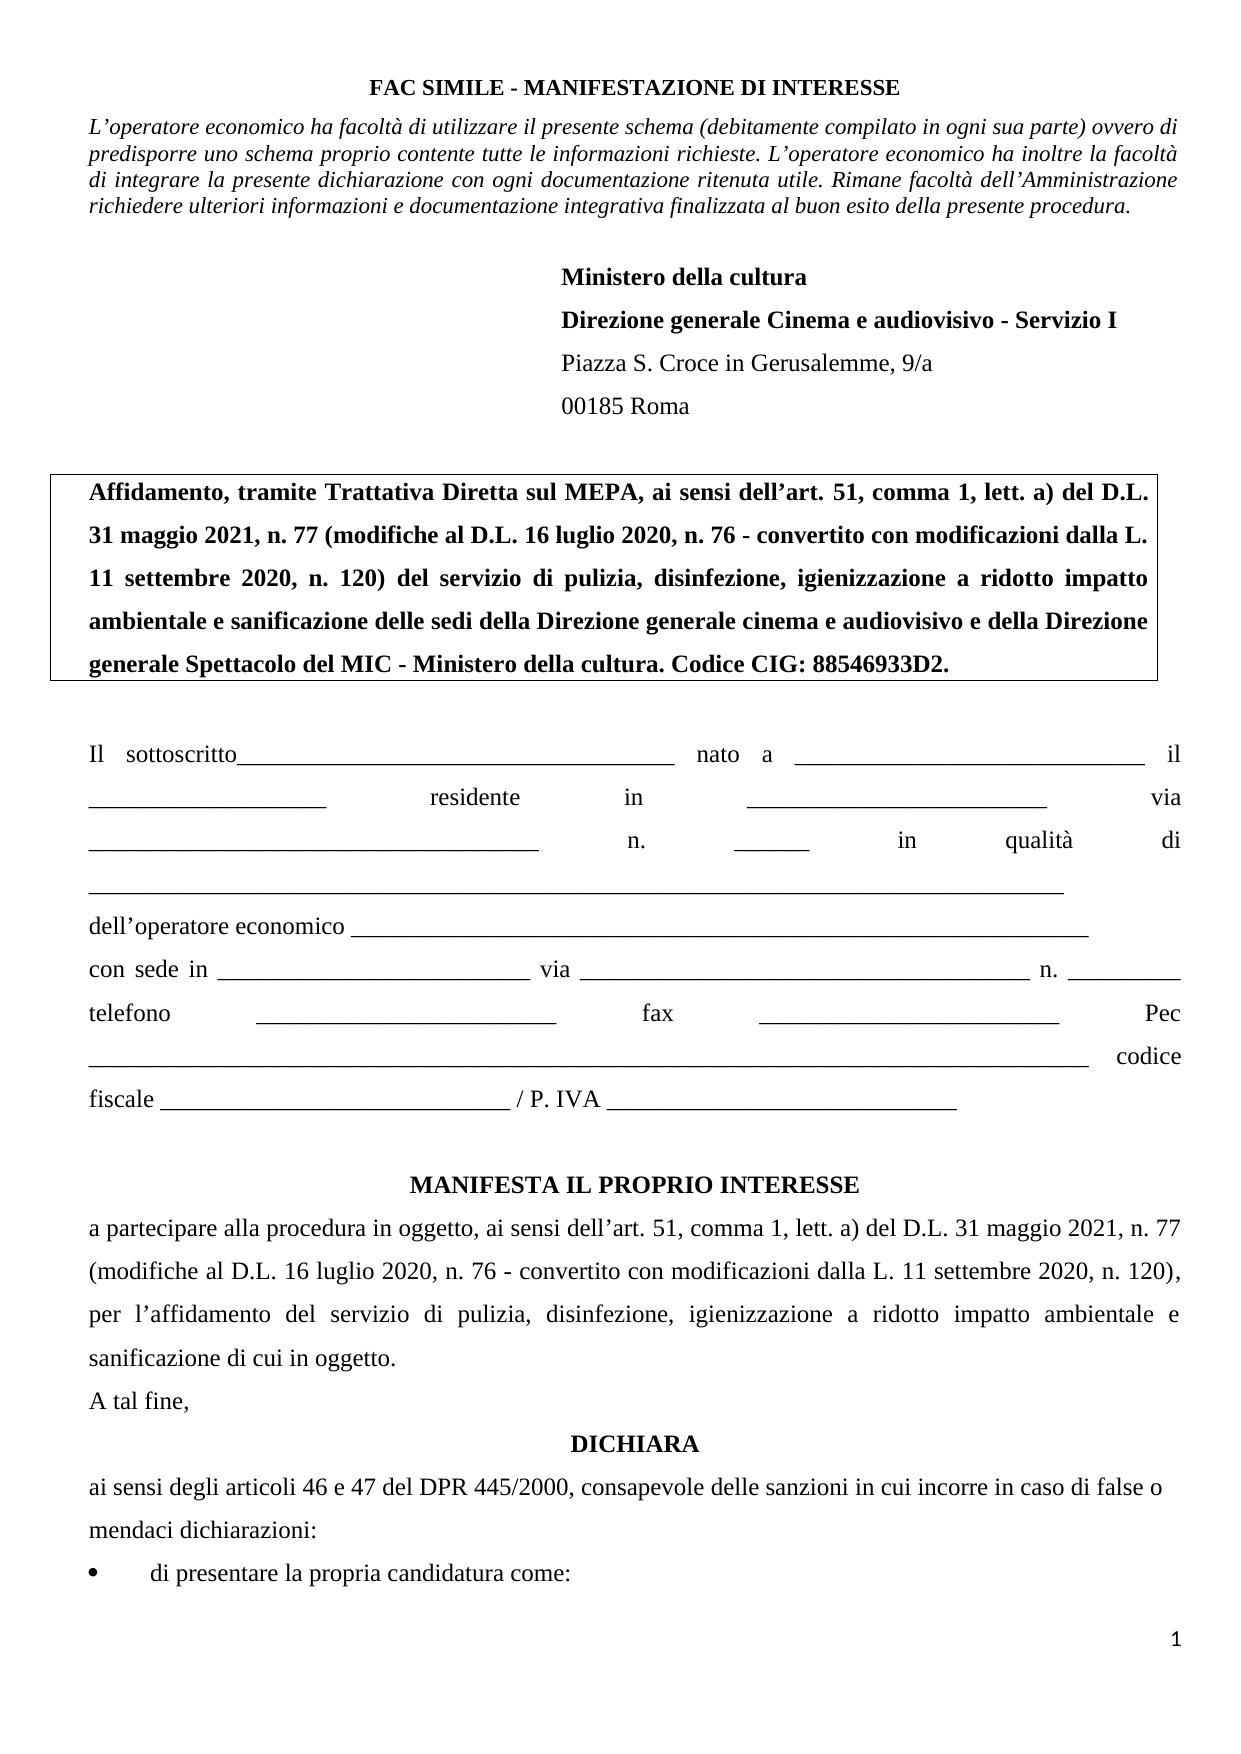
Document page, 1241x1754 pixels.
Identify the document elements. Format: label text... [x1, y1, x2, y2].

text con sede in _________________________ via ____________________________________ n. _________ telefono ________________________ fax ________________________ Pec ________________________________________________________________________________ codice fiscale ____________________________ / P. IVA ____________________________ [89, 954, 1181, 1113]
text a partecipare alla procedura in oggetto, ai sensi dell’art. 51, comma 1, lett. a) del D.L. 31 maggio 2021, n. 77 (modifiche al D.L. 16 luglio 2020, n. 76 - convertito con modificazioni dalla L. 11 settembre 2020, n. 120), per l’affidamento del servizio di pulizia, disinfezione, igienizzazione a ridotto impatto ambientale e sanificazione di cui in oggetto. [89, 1213, 1181, 1371]
text DICHIARA [89, 1429, 1181, 1458]
text L’operatore economico ha facoltà di utilizzare il presente schema (debitamente compilato in ogni sua parte) ovvero di predisporre uno schema proprio contente tutte le informazioni richieste. L’operatore economico ha inoltre la facoltà di integrare la presente dichiarazione con ogni documentazione ritenuta utile. Rimane facoltà dell’Amministrazione richiedere ulteriori informazioni e documentazione integrativa finalizzata al buon esito della presente procedura. [89, 113, 1181, 219]
text Piazza S. Croce in Gerusalemme, 9/a [561, 348, 1181, 377]
list di presentare la propria candidatura come: [89, 1558, 1181, 1587]
text A tal fine, [89, 1386, 1181, 1414]
text ai sensi degli articoli 46 e 47 del DPR 445/2000, consapevole delle sanzioni in cui incorre in caso di false o mendaci dichiarazioni: [89, 1472, 1181, 1544]
text Ministero della cultura [561, 262, 1181, 291]
text Direzione generale Cinema e audiovisivo - Servizio I [561, 305, 1211, 334]
text dell’operatore economico ___________________________________________________________ [89, 911, 1181, 940]
text 00185 Roma [561, 391, 1181, 420]
text Affidamento, tramite Trattativa Diretta sul MEPA, ai sensi dell’art. 51, comma 1, lett. a) del D.L. 31 maggio 2021, n. 77 (modifiche al D.L. 16 luglio 2020, n. 76 - convertito con modificazioni dalla L. 11 settembre 2020, n. 120) del servizio di pulizia, disinfezione, igienizzazione a ridotto impatto ambientale e sanificazione delle sedi della Direzione generale cinema e audiovisivo e della Direzione generale Spettacolo del MIC - Ministero della cultura. Codice CIG: 88546933D2. [51, 475, 1157, 680]
text MANIFESTA IL PROPRIO INTERESSE [89, 1170, 1181, 1199]
text Il sottoscritto___________________________________ nato a ____________________________ il ___________________ residente in ________________________ via ____________________________________ n. ______ in qualità di ______________________________________________________________________________ [89, 739, 1181, 897]
text FAC SIMILE - MANIFESTAZIONE DI INTERESSE [89, 74, 1181, 100]
